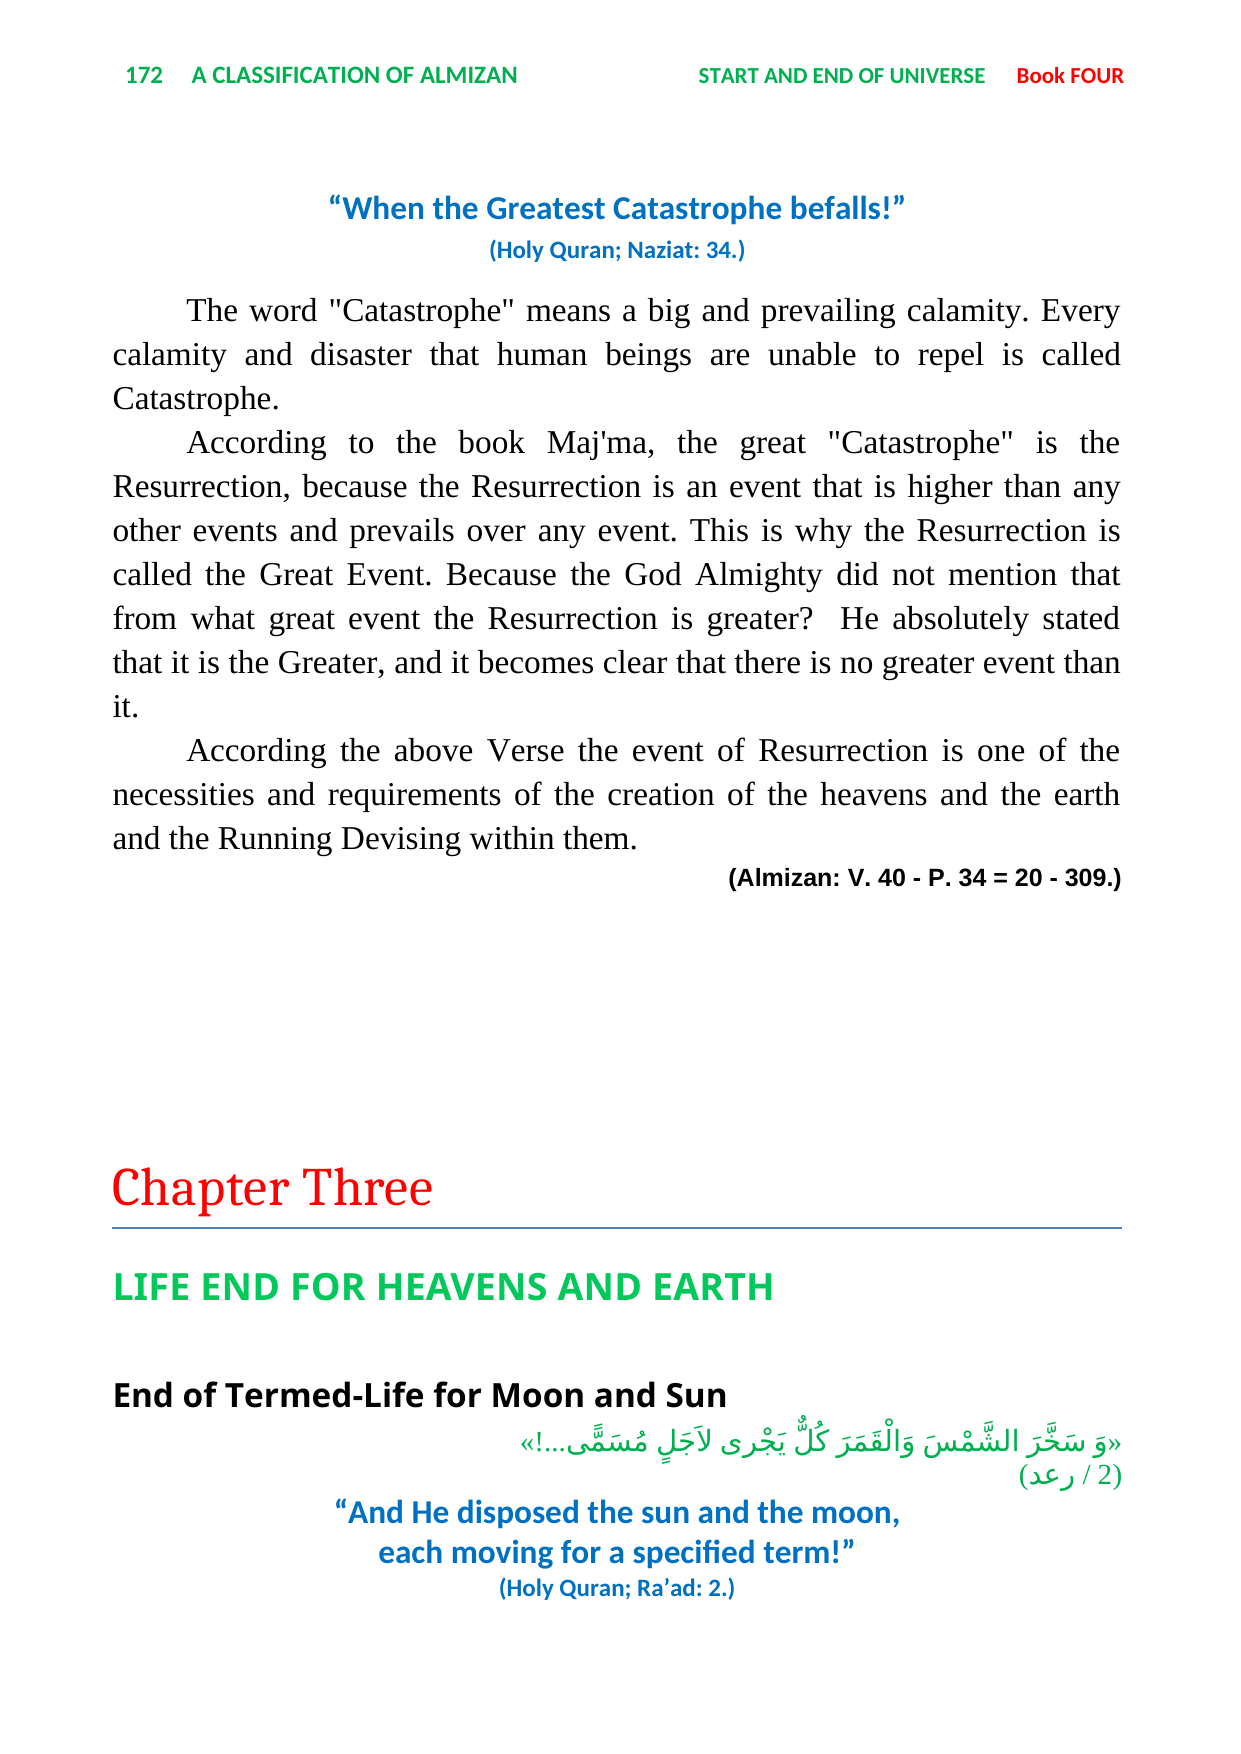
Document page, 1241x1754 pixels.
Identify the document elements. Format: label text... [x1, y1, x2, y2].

title Chapter Three [112, 1157, 1122, 1227]
text The word "Catastrophe" means a big and prevailing calamity. Every calamity and disaster that human beings are unable to repel is called Catastrophe. [112, 290, 1122, 416]
text «وَ سَخَّرَ الشَّمْسَ وَالْقَمَرَ كُلٌّ يَجْرى لاَجَلٍ مُسَمًّى...!» [112, 1424, 1122, 1457]
subtitle End of Termed-Life for Moon and Sun [112, 1371, 1122, 1417]
text According to the book Maj'ma, the great "Catastrophe" is the Resurrection, because the Resurrection is an event that is higher than any other events and prevails over any event. This is why the Resurrection is called the Great Event. Because the God Almighty did not mention that from what great event the Resurrection is greater? He absolutely stated that it is the Greater, and it becomes clear that there is no greater event than it. [112, 422, 1122, 725]
text “When the Greatest Catastrophe befalls!” [112, 187, 1122, 228]
text (2 / رعد) [112, 1457, 1122, 1491]
text each moving for a specified term!” [112, 1531, 1122, 1572]
text (Almizan: V. 40 - P. 34 = 20 - 309.) [112, 863, 1122, 891]
text (Holy Quran; Ra’ad: 2.) [112, 1572, 1122, 1603]
subtitle LIFE END FOR HEAVENS AND EARTH [112, 1261, 1122, 1312]
text According the above Verse the event of Resurrection is one of the necessities and requirements of the creation of the heavens and the earth and the Running Devising within them. [112, 731, 1122, 857]
text (Holy Quran; Naziat: 34.) [112, 234, 1122, 264]
text “And He disposed the sun and the moon, [112, 1491, 1122, 1531]
